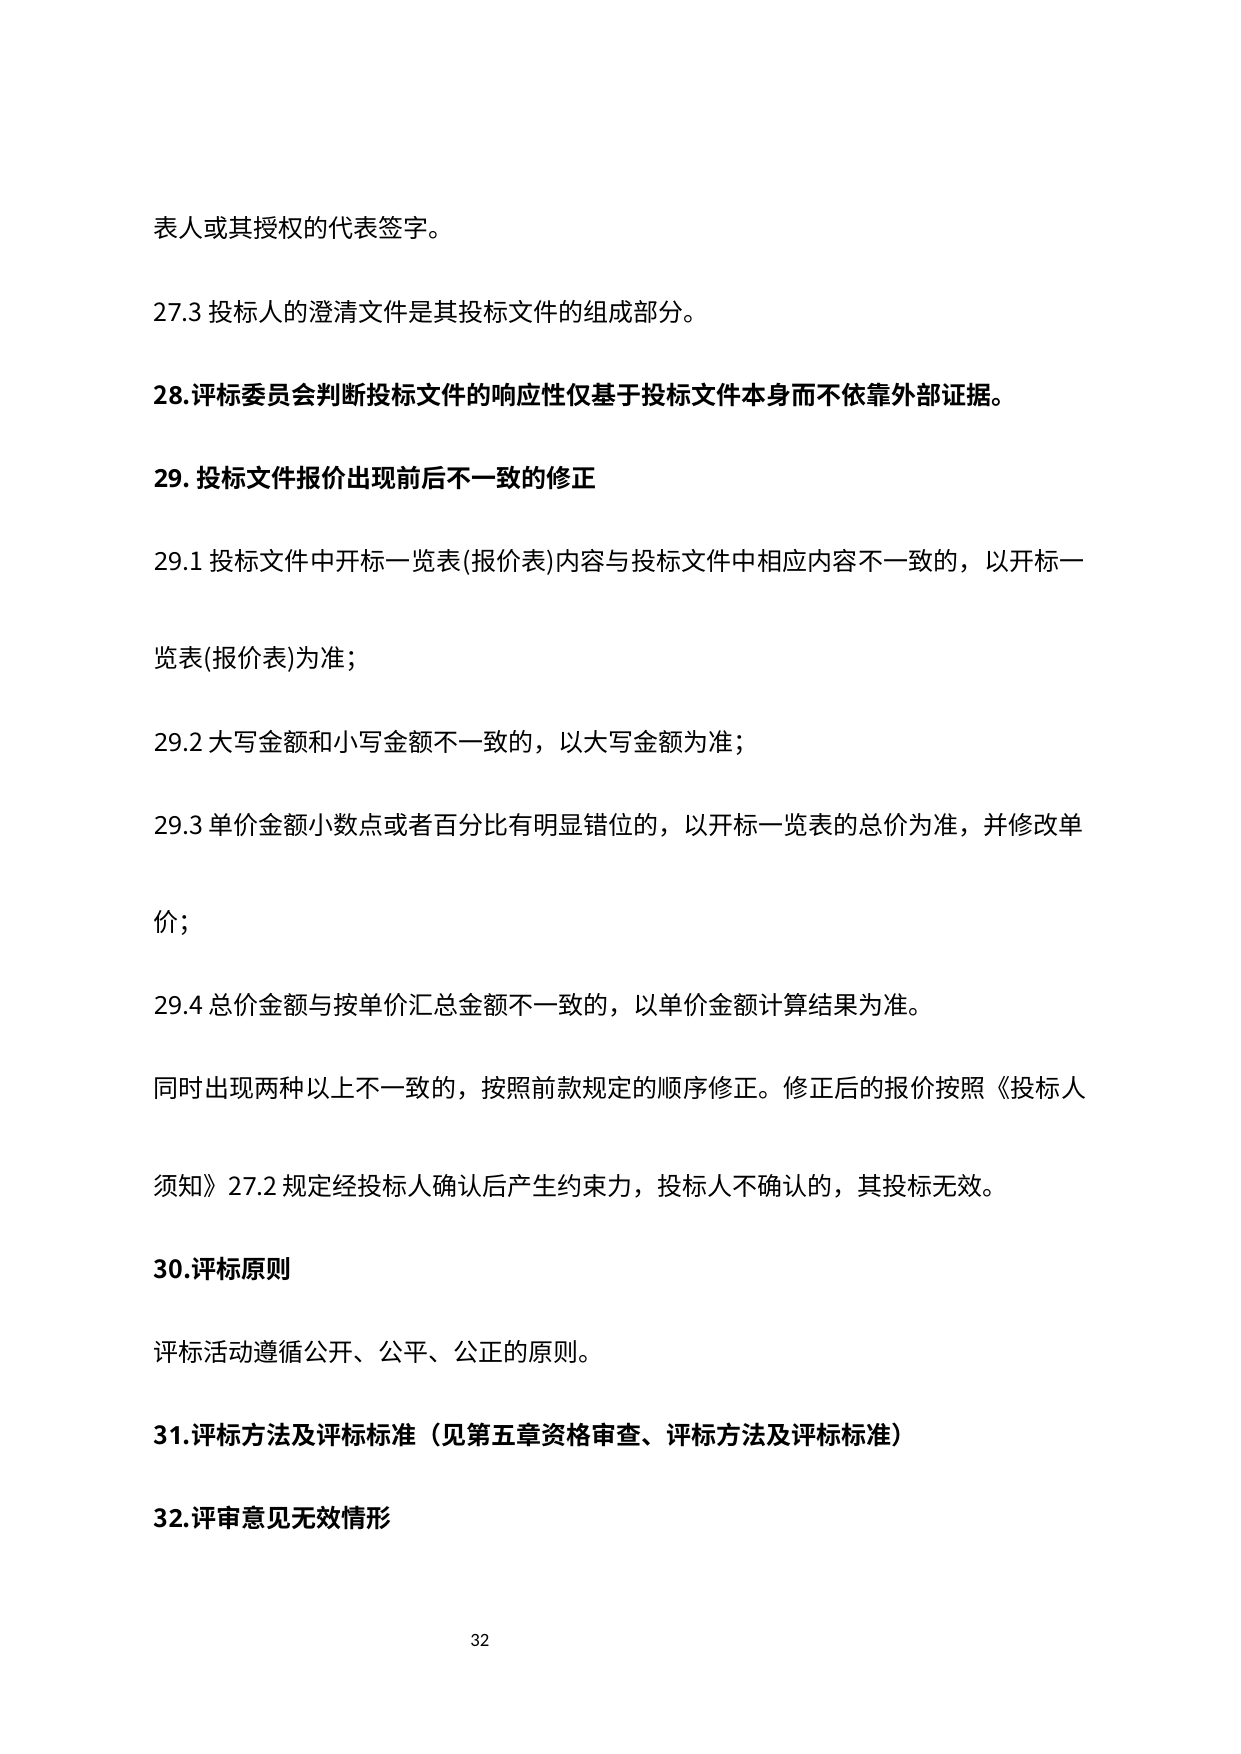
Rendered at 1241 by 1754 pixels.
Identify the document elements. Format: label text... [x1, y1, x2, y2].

text 29.3 单价金额小数点或者百分比有明显错位的，以开标一览表的总价为准，并修改单价； [153, 791, 1087, 953]
text 28.评标委员会判断投标文件的响应性仅基于投标文件本身而不依靠外部证据。 [153, 361, 1087, 426]
text 29.4 总价金额与按单价汇总金额不一致的，以单价金额计算结果为准。 [153, 971, 1087, 1036]
text 同时出现两种以上不一致的，按照前款规定的顺序修正。修正后的报价按照《投标人须知》27.2规定经投标人确认后产生约束力，投标人不确认的，其投标无效。 [153, 1054, 1087, 1217]
text 评标活动遵循公开、公平、公正的原则。 [153, 1318, 1087, 1383]
text 31.评标方法及评标标准（见第五章资格审查、评标方法及评标标准） [153, 1401, 1087, 1466]
text 29. 投标文件报价出现前后不一致的修正 [153, 444, 1087, 509]
text 27.3 投标人的澄清文件是其投标文件的组成部分。 [153, 278, 1087, 343]
text 32.评审意见无效情形 [153, 1484, 1087, 1549]
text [153, 194, 1087, 259]
text 29.2 大写金额和小写金额不一致的，以大写金额为准； [153, 708, 1087, 773]
text 29.1 投标文件中开标一览表(报价表)内容与投标文件中相应内容不一致的，以开标一览表(报价表)为准； [153, 527, 1087, 689]
text 30.评标原则 [153, 1235, 1087, 1300]
